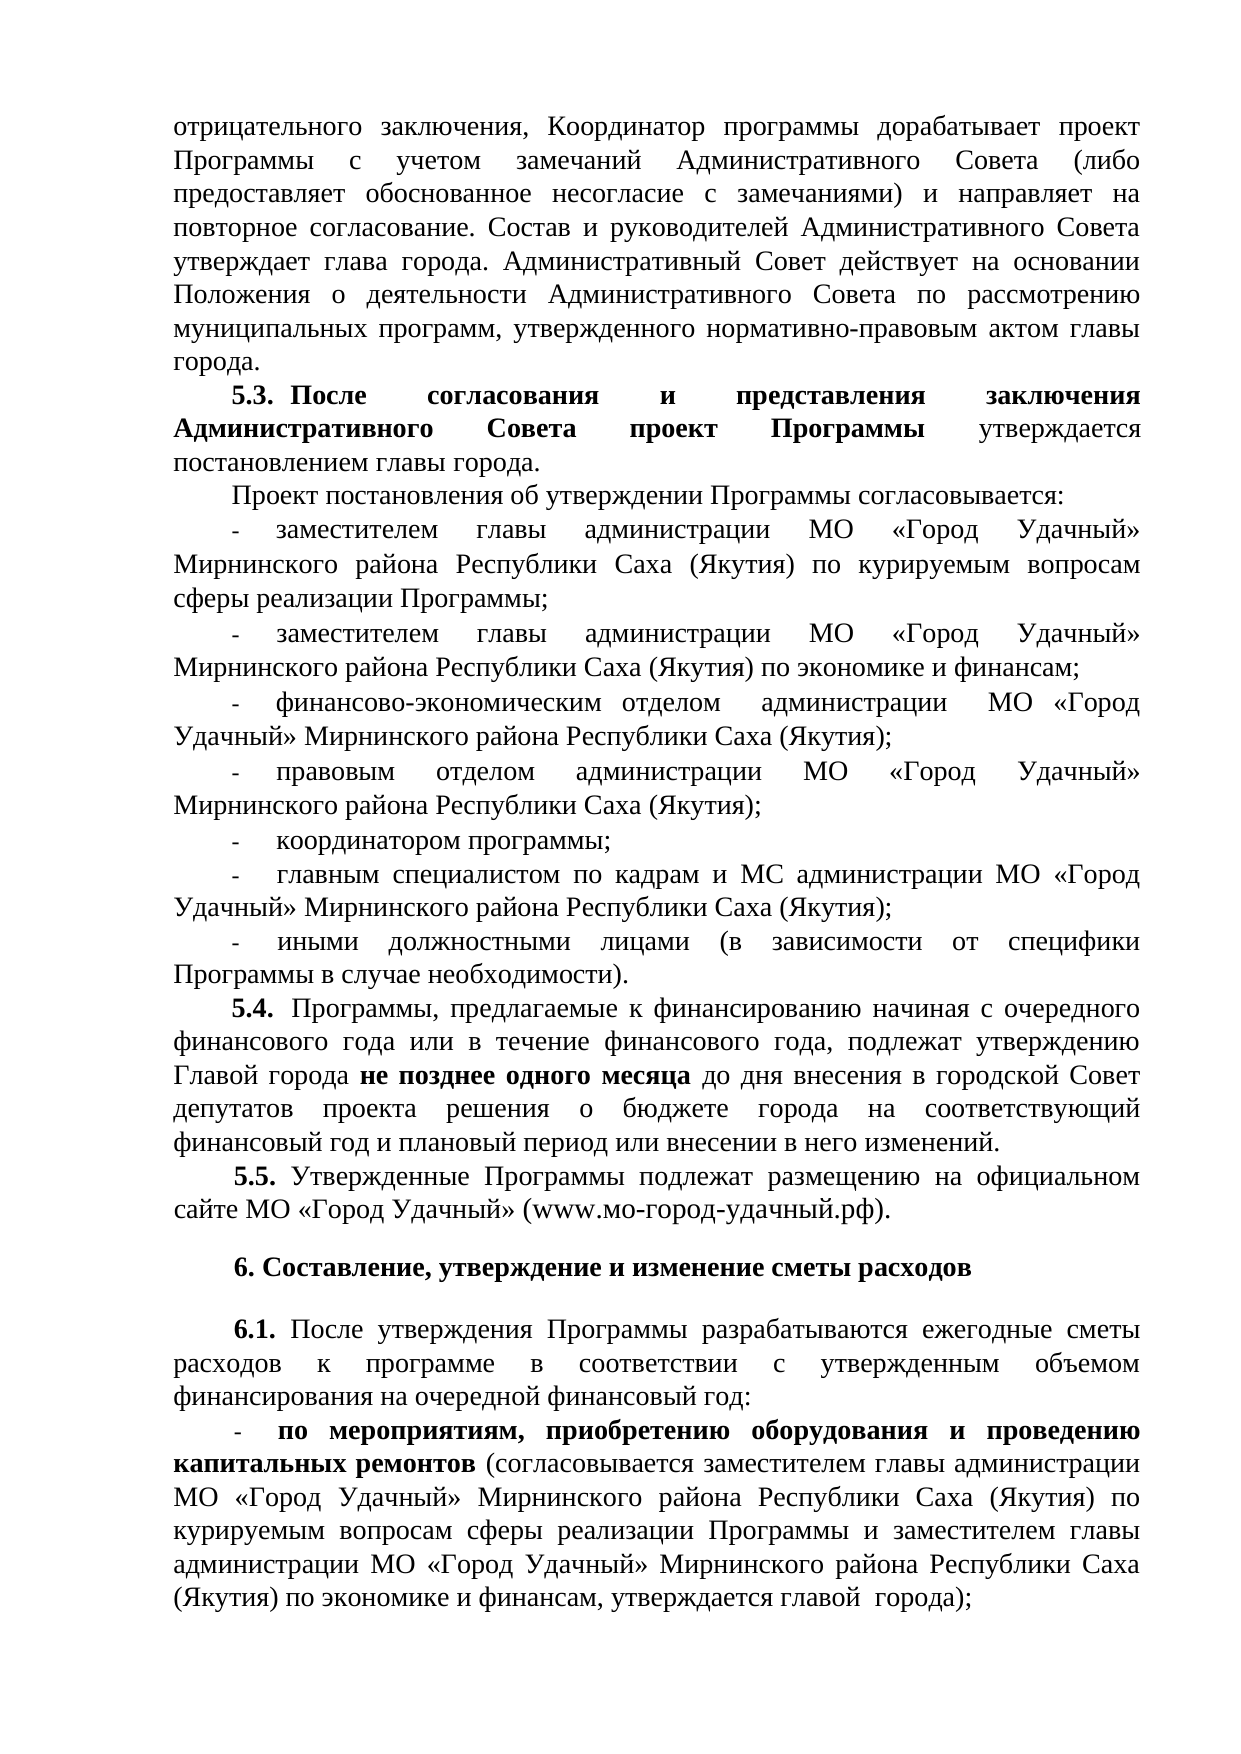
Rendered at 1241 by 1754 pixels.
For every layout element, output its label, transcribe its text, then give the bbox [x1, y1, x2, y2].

list финансово-экономическим отделом администрации МО «Город Удачный» Мирнинского района Республики Саха (Якутия); [173, 684, 1141, 753]
list Программы, предлагаемые к финансированию начиная с очередного финансового года или в течение финансового года, подлежат утверждению Главой города не позднее одного месяца до дня внесения в городской Совет депутатов проекта решения о бюджете города на соответствующий финансовый год и плановый период или внесении в него изменений. [173, 990, 1141, 1158]
list правовым отделом администрации МО «Город Удачный» Мирнинского района Республики Саха (Якутия); [173, 753, 1141, 822]
list После утверждения Программы разрабатываются ежегодные сметы расходов к программе в соответствии с утвержденным объемом финансирования на очередной финансовый год: [173, 1312, 1141, 1412]
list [173, 109, 1141, 377]
text Проект постановления об утверждении Программы согласовывается: [173, 478, 1143, 511]
list координатором программы; [173, 822, 1143, 856]
list После согласования и представления заключения Административного Совета проект Программы утверждается постановлением главы города. [173, 377, 1141, 478]
list заместителем главы администрации МО «Город Удачный» Мирнинского района Республики Саха (Якутия) по курируемым вопросам сферы реализации Программы; [173, 511, 1141, 615]
list иными должностными лицами (в зависимости от специфики Программы в случае необходимости). [173, 923, 1141, 990]
text 6. Составление, утверждение и изменение сметы расходов [173, 1254, 1143, 1282]
text 5.5. Утвержденные Программы подлежат размещению на официальном сайте МО «Город Удачный» (www.мо-город-удачный.рф). [173, 1158, 1141, 1225]
list заместителем главы администрации МО «Город Удачный» Мирнинского района Республики Саха (Якутия) по экономике и финансам; [173, 615, 1141, 684]
list главным специалистом по кадрам и МС администрации МО «Город Удачный» Мирнинского района Республики Саха (Якутия); [173, 856, 1141, 923]
list по мероприятиям, приобретению оборудования и проведению капитальных ремонтов (согласовывается заместителем главы администрации МО «Город Удачный» Мирнинского района Республики Саха (Якутия) по курируемым вопросам сферы реализации Программы и заместителем главы администрации МО «Город Удачный» Мирнинского района Республики Саха (Якутия) по экономике и финансам, утверждается главой города); [173, 1412, 1141, 1613]
